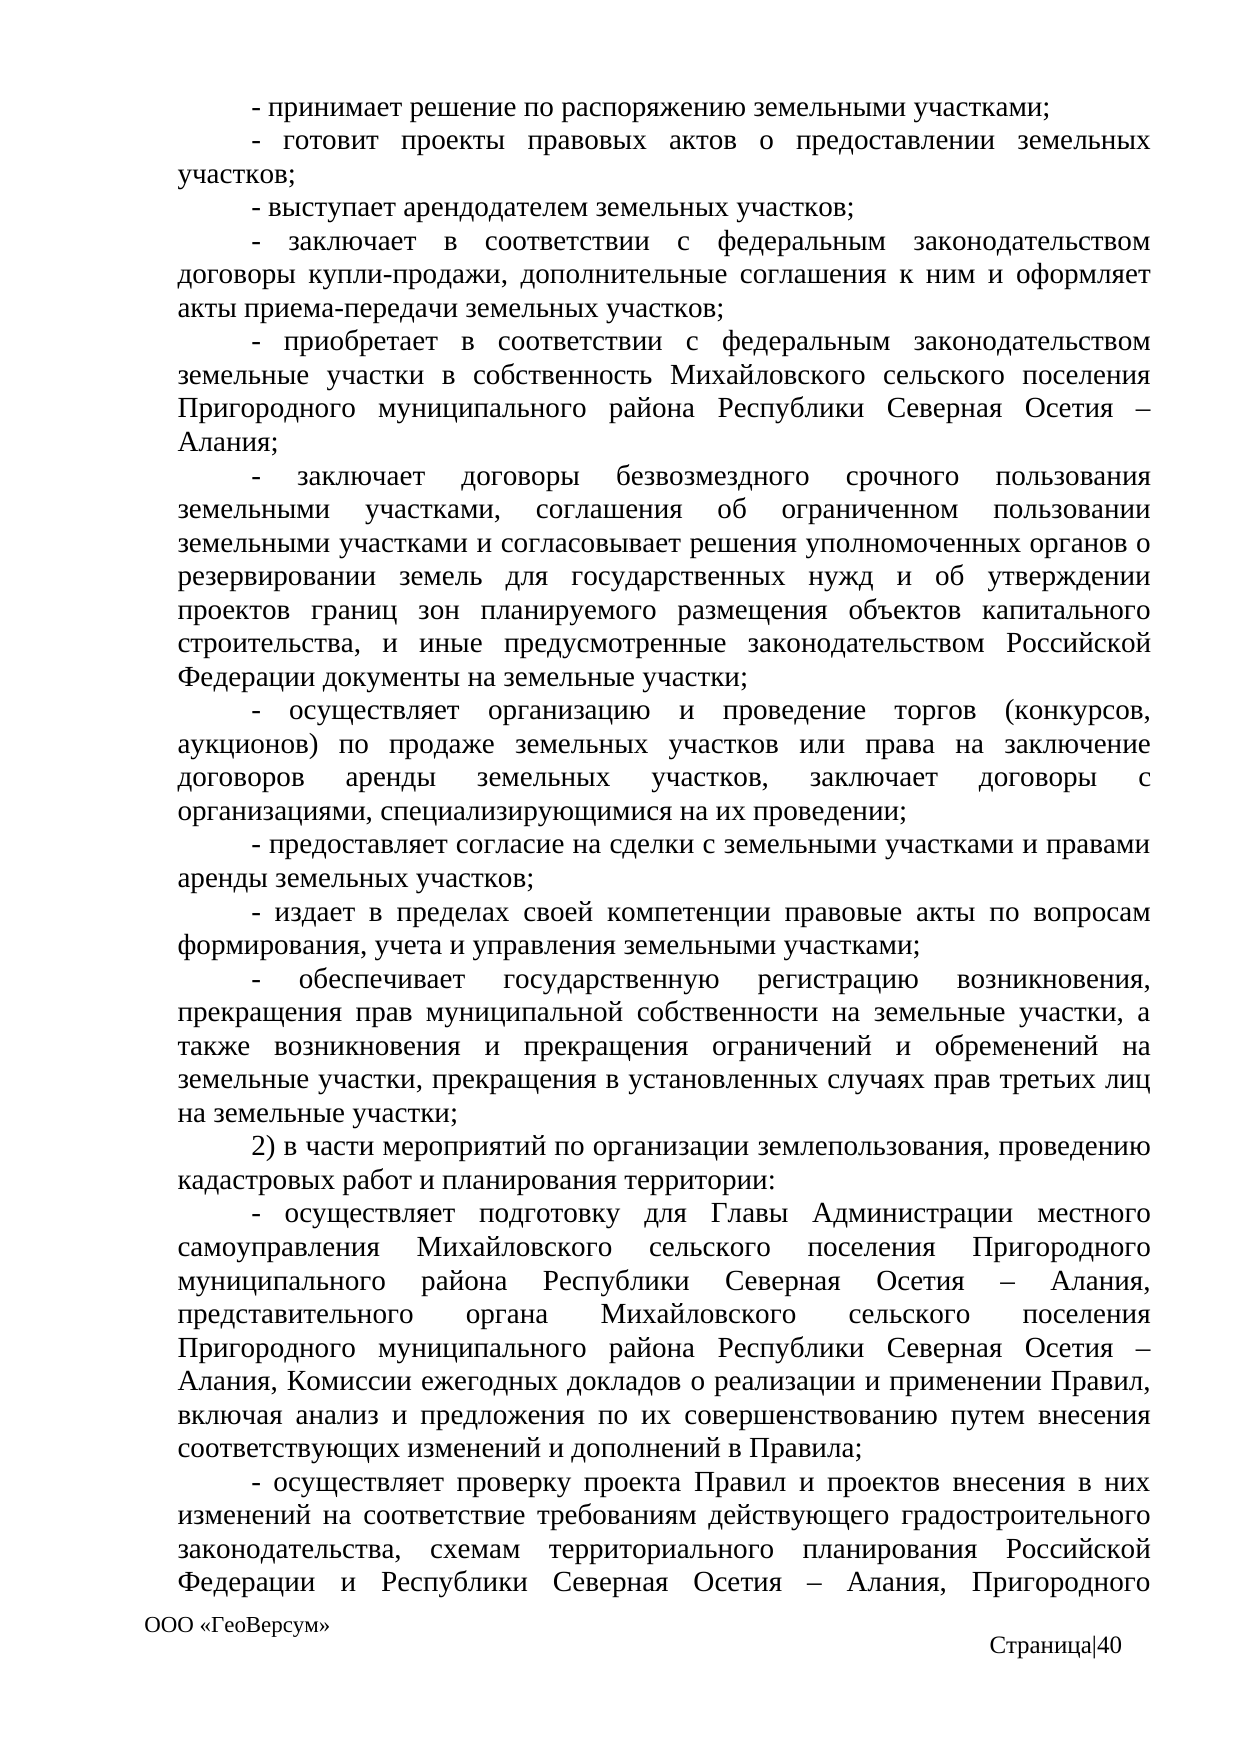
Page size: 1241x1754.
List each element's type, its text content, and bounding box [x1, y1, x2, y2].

text - обеспечивает государственную регистрацию возникновения, прекращения прав муниципальной собственности на земельные участки, а также возникновения и прекращения ограничений и обременений на земельные участки, прекращения в установленных случаях прав третьих лиц на земельные участки; [177, 961, 1152, 1128]
text - выступает арендодателем земельных участков; [177, 189, 1152, 223]
text - предоставляет согласие на сделки с земельными участками и правами аренды земельных участков; [177, 827, 1152, 894]
text 2) в части мероприятий по организации землепользования, проведению кадастровых работ и планирования территории: [177, 1128, 1152, 1196]
text - заключает договоры безвозмездного срочного пользования земельными участками, соглашения об ограниченном пользовании земельными участками и согласовывает решения уполномоченных органов о резервировании земель для государственных нужд и об утверждении проектов границ зон планируемого размещения объектов капитального строительства, и иные предусмотренные законодательством Российской Федерации документы на земельные участки; [177, 458, 1152, 692]
text - осуществляет подготовку для Главы Администрации местного самоуправления Михайловского сельского поселения Пригородного муниципального района Республики Северная Осетия – Алания, представительного органа Михайловского сельского поселения Пригородного муниципального района Республики Северная Осетия – Алания, Комиссии ежегодных докладов о реализации и применении Правил, включая анализ и предложения по их совершенствованию путем внесения соответствующих изменений и дополнений в Правила; [177, 1196, 1152, 1464]
text - осуществляет организацию и проведение торгов (конкурсов, аукционов) по продаже земельных участков или права на заключение договоров аренды земельных участков, заключает договоры с организациями, специализирующимися на их проведении; [177, 692, 1152, 827]
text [177, 1464, 1152, 1598]
text - принимает решение по распоряжению земельными участками; [177, 89, 1152, 122]
text - готовит проекты правовых актов о предоставлении земельных участков; [177, 122, 1152, 189]
text - издает в пределах своей компетенции правовые акты по вопросам формирования, учета и управления земельными участками; [177, 894, 1152, 961]
text - приобретает в соответствии с федеральным законодательством земельные участки в собственность Михайловского сельского поселения Пригородного муниципального района Республики Северная Осетия – Алания; [177, 323, 1152, 458]
text - заключает в соответствии с федеральным законодательством договоры купли-продажи, дополнительные соглашения к ним и оформляет акты приема-передачи земельных участков; [177, 223, 1152, 323]
